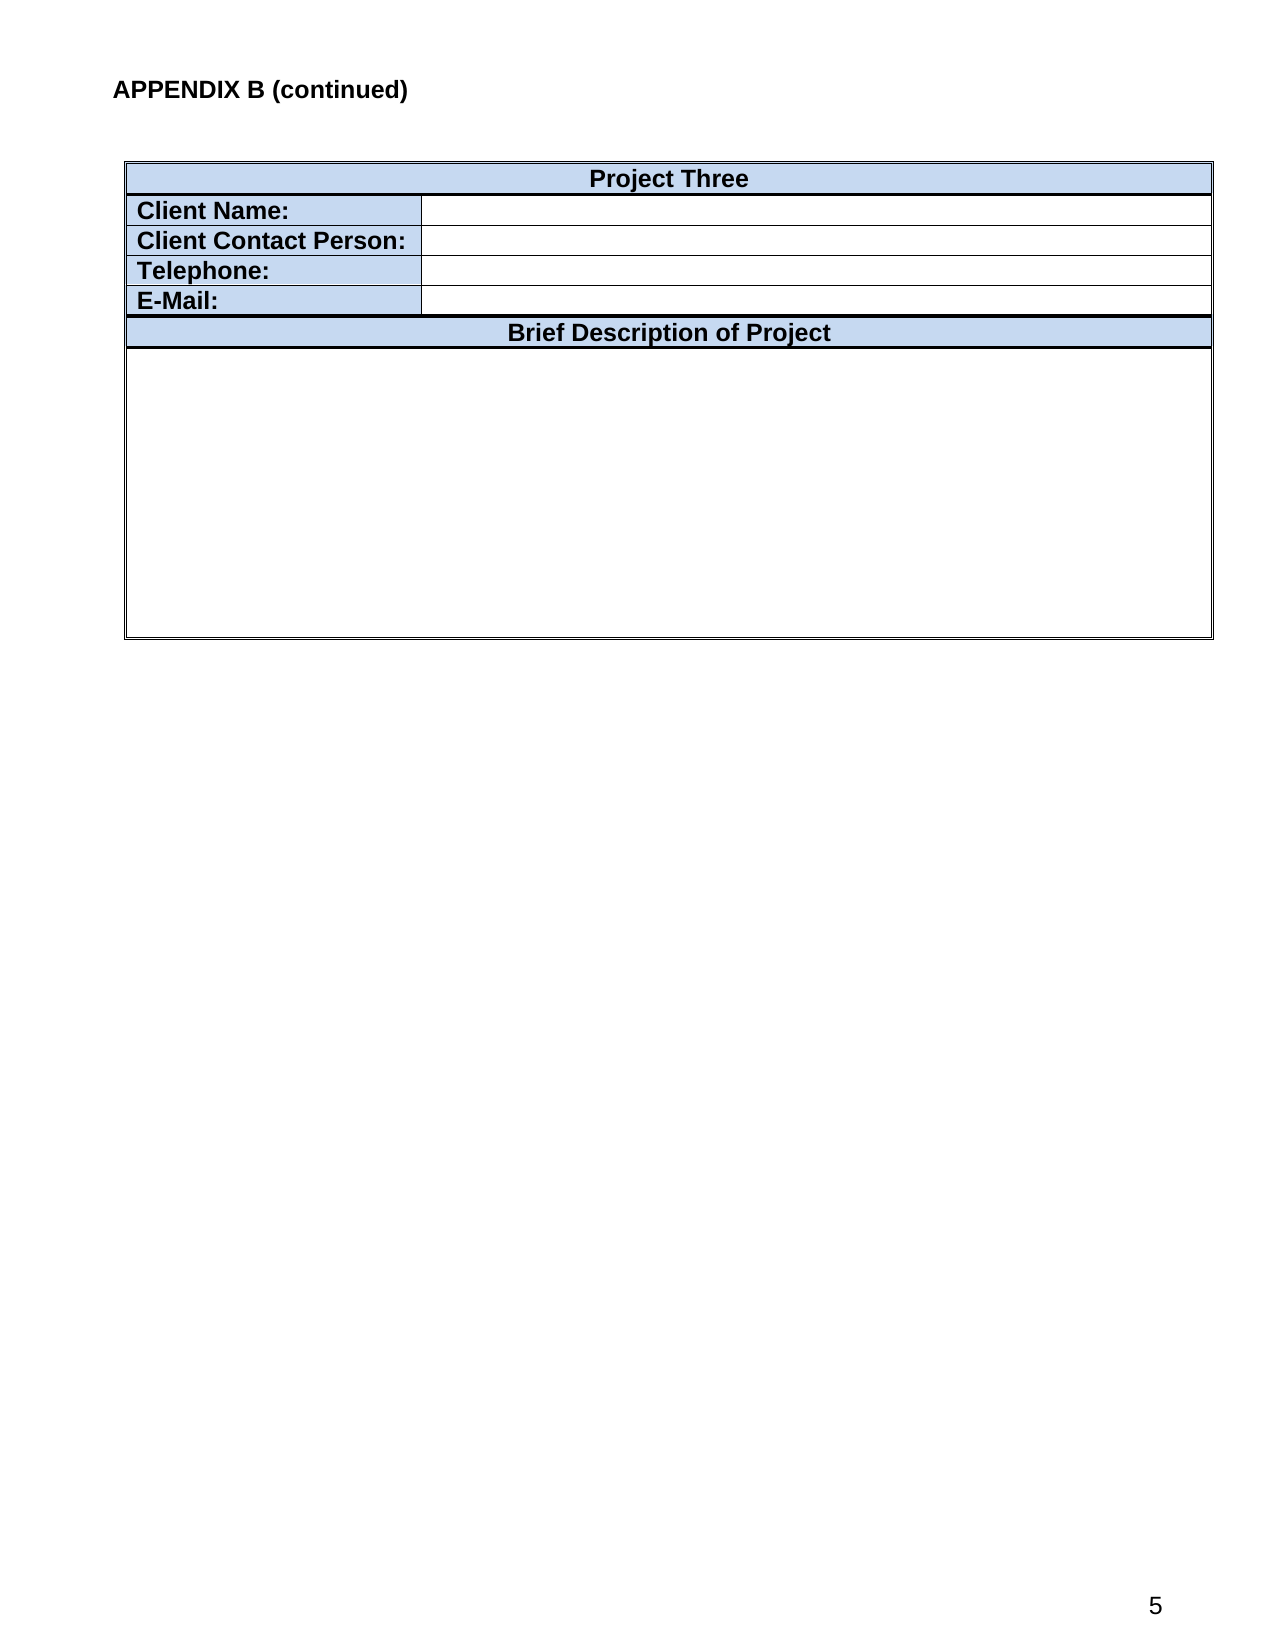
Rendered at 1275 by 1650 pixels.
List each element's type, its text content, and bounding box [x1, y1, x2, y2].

table_cell E-Mail: [127, 286, 421, 314]
table_cell Brief Description of Project [127, 318, 1211, 346]
table_cell [422, 226, 1211, 255]
table_cell Client Contact Person: [127, 226, 421, 255]
table_cell [127, 349, 1211, 637]
table_cell [422, 196, 1211, 225]
text APPENDIX B (continued) [112, 75, 1162, 104]
table_cell Client Name: [127, 196, 421, 225]
table_header Project Three [127, 164, 1211, 193]
table_cell [422, 286, 1211, 314]
table_cell [422, 256, 1211, 284]
table_cell Telephone: [127, 256, 421, 284]
